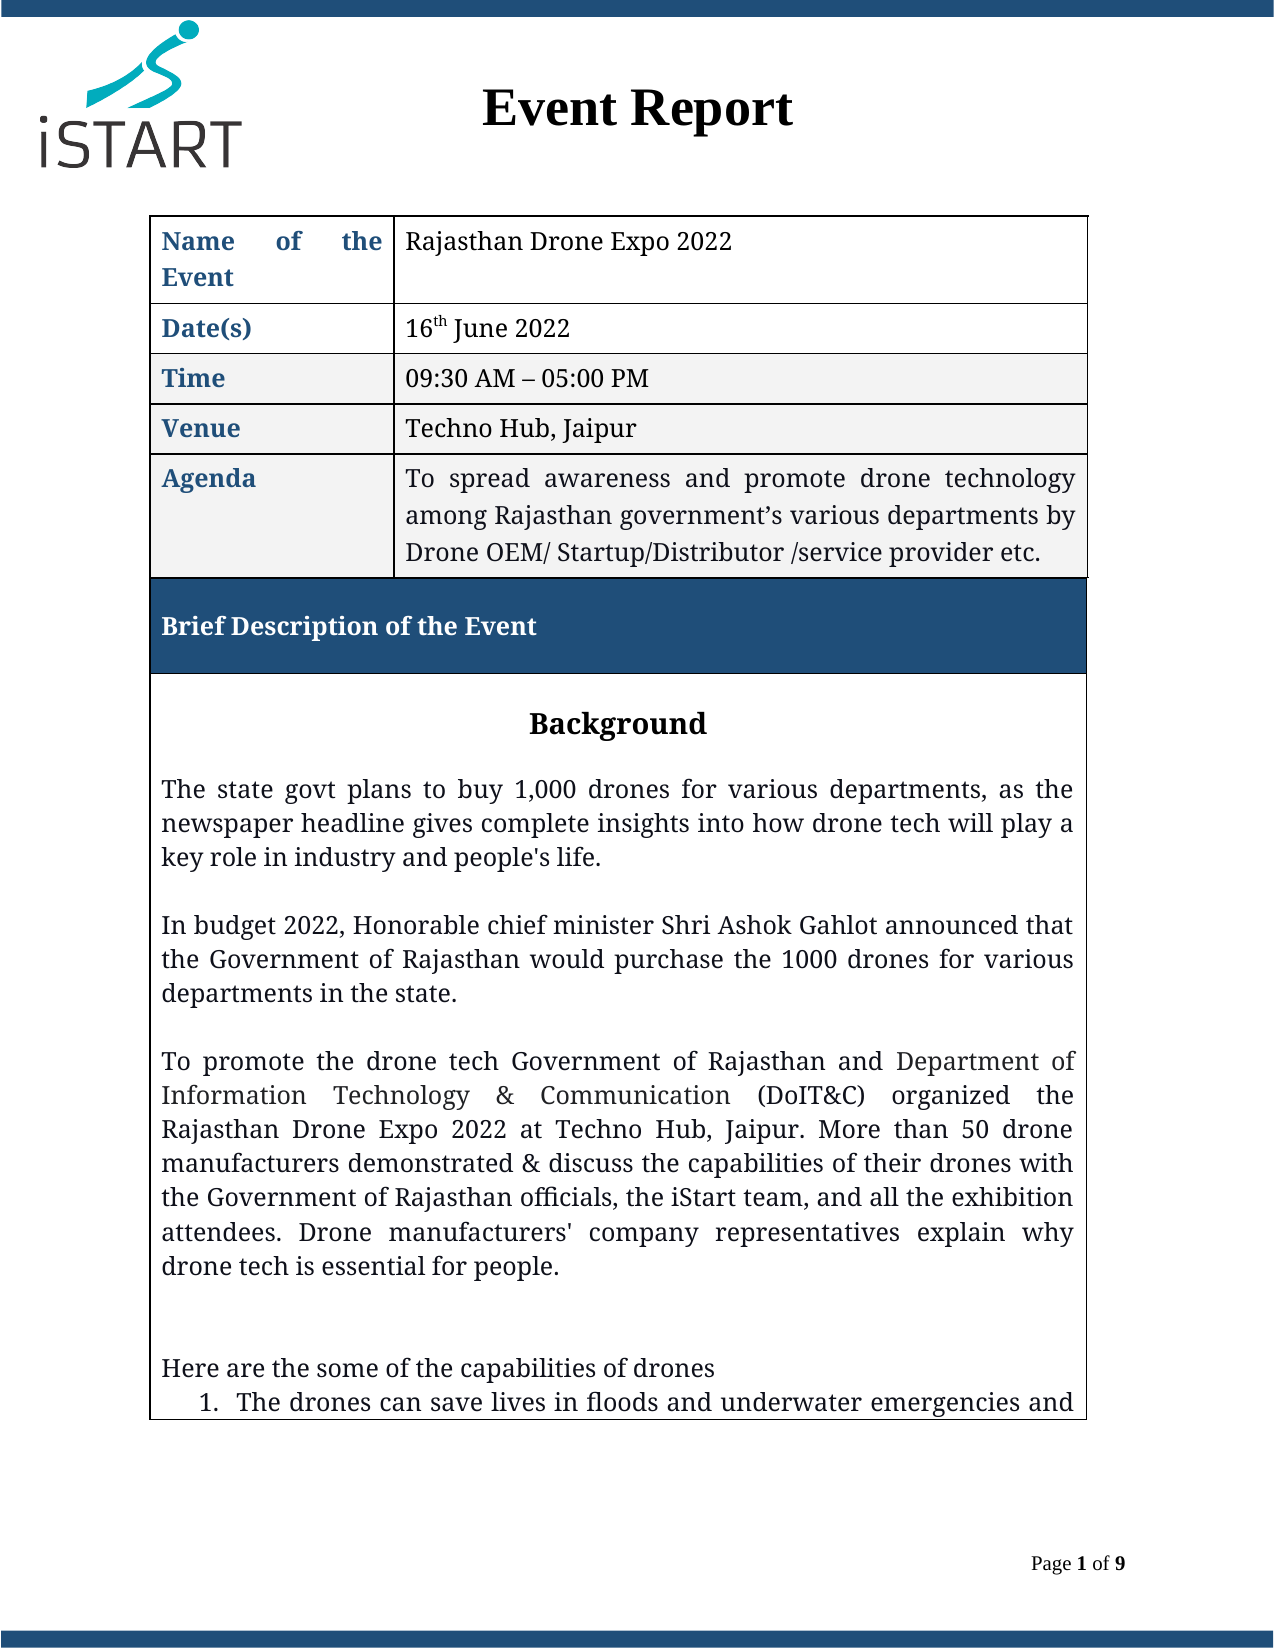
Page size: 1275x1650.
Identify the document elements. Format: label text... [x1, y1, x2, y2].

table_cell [151, 674, 1086, 1418]
table_header Brief Description of the Event [151, 579, 1086, 673]
table_cell Date(s) [151, 304, 393, 353]
table_cell Agenda [151, 455, 393, 577]
table_cell Time [151, 354, 393, 403]
picture [40, 20, 242, 168]
table_cell Venue [151, 405, 393, 453]
table_cell Techno Hub, Jaipur [395, 405, 1087, 453]
table_cell 16th June 2022 [395, 304, 1087, 353]
table_header Name of the Event [151, 217, 393, 302]
table_cell To spread awareness and promote drone technology among Rajasthan government’s various departments by Drone OEM/ Startup/Distributor /service provider etc. [395, 455, 1087, 577]
table_header Rajasthan Drone Expo 2022 [395, 217, 1087, 302]
table_cell 09:30 AM – 05:00 PM [395, 354, 1087, 403]
